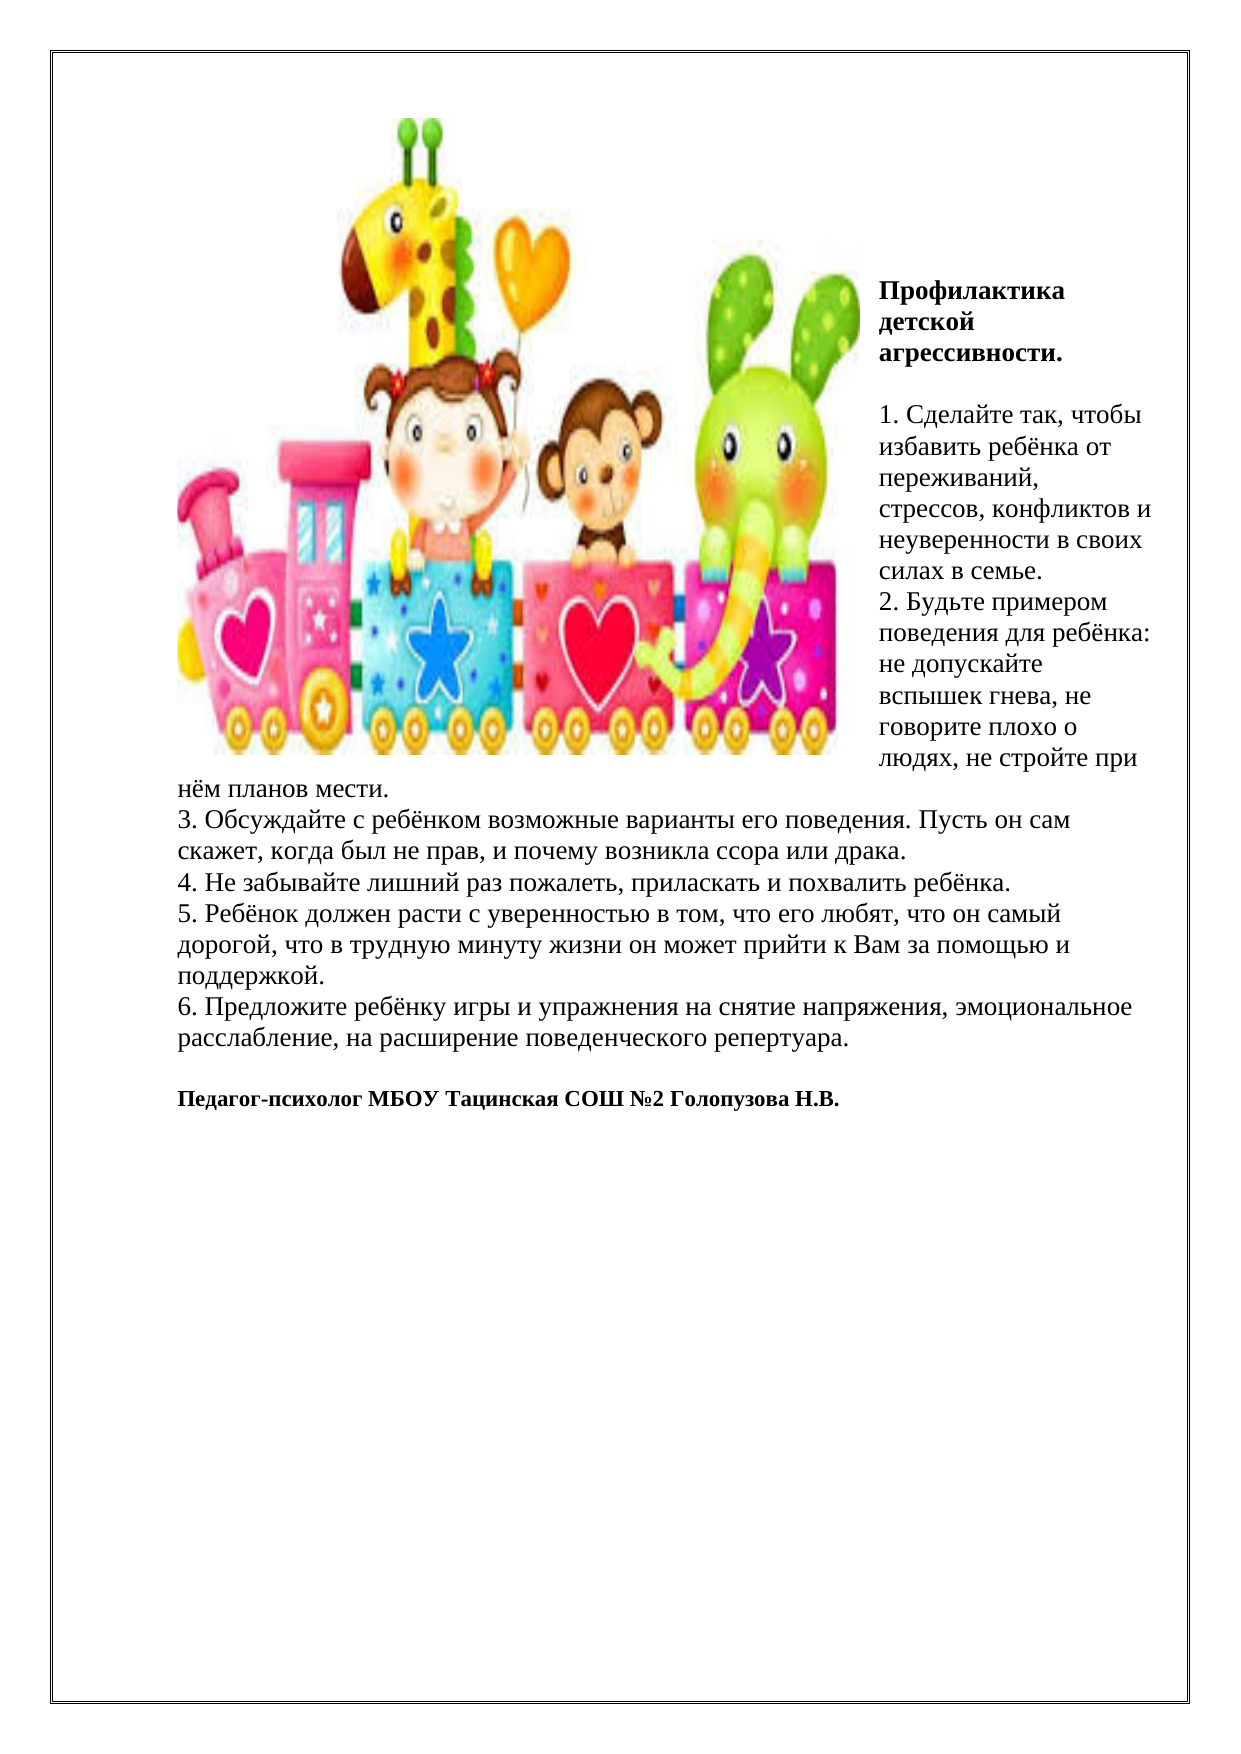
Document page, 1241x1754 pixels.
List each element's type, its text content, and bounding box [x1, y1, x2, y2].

text 3. Обсуждайте с ребёнком возможные варианты его поведения. Пусть он сам скажет, когда был не прав, и почему возникла ссора или драка. [177, 803, 1152, 866]
picture [177, 118, 860, 755]
text 5. Ребёнок должен расти с уверенностью в том, что его любят, что он самый дорогой, что в трудную минуту жизни он может прийти к Вам за помощью и поддержкой. [177, 897, 1152, 990]
text Педагог-психолог МБОУ Тацинская СОШ №2 Голопузова Н.В. [177, 1085, 1152, 1111]
text Профилактика детской агрессивности. [860, 274, 1152, 367]
text 4. Не забывайте лишний раз пожалеть, приласкать и похвалить ребёнка. [177, 866, 1152, 897]
text 1. Сделайте так, чтобы избавить ребёнка от переживаний, стрессов, конфликтов и неуверенности в своих силах в семье. [860, 398, 1152, 585]
text 6. Предложите ребёнку игры и упражнения на снятие напряжения, эмоциональное расслабление, на расширение поведенческого репертуара. [177, 990, 1152, 1052]
text 2. Будьте примером поведения для ребёнка: не допускайте вспышек гнева, не говорите плохо о людях, не стройте при нём планов мести. [177, 585, 1152, 803]
